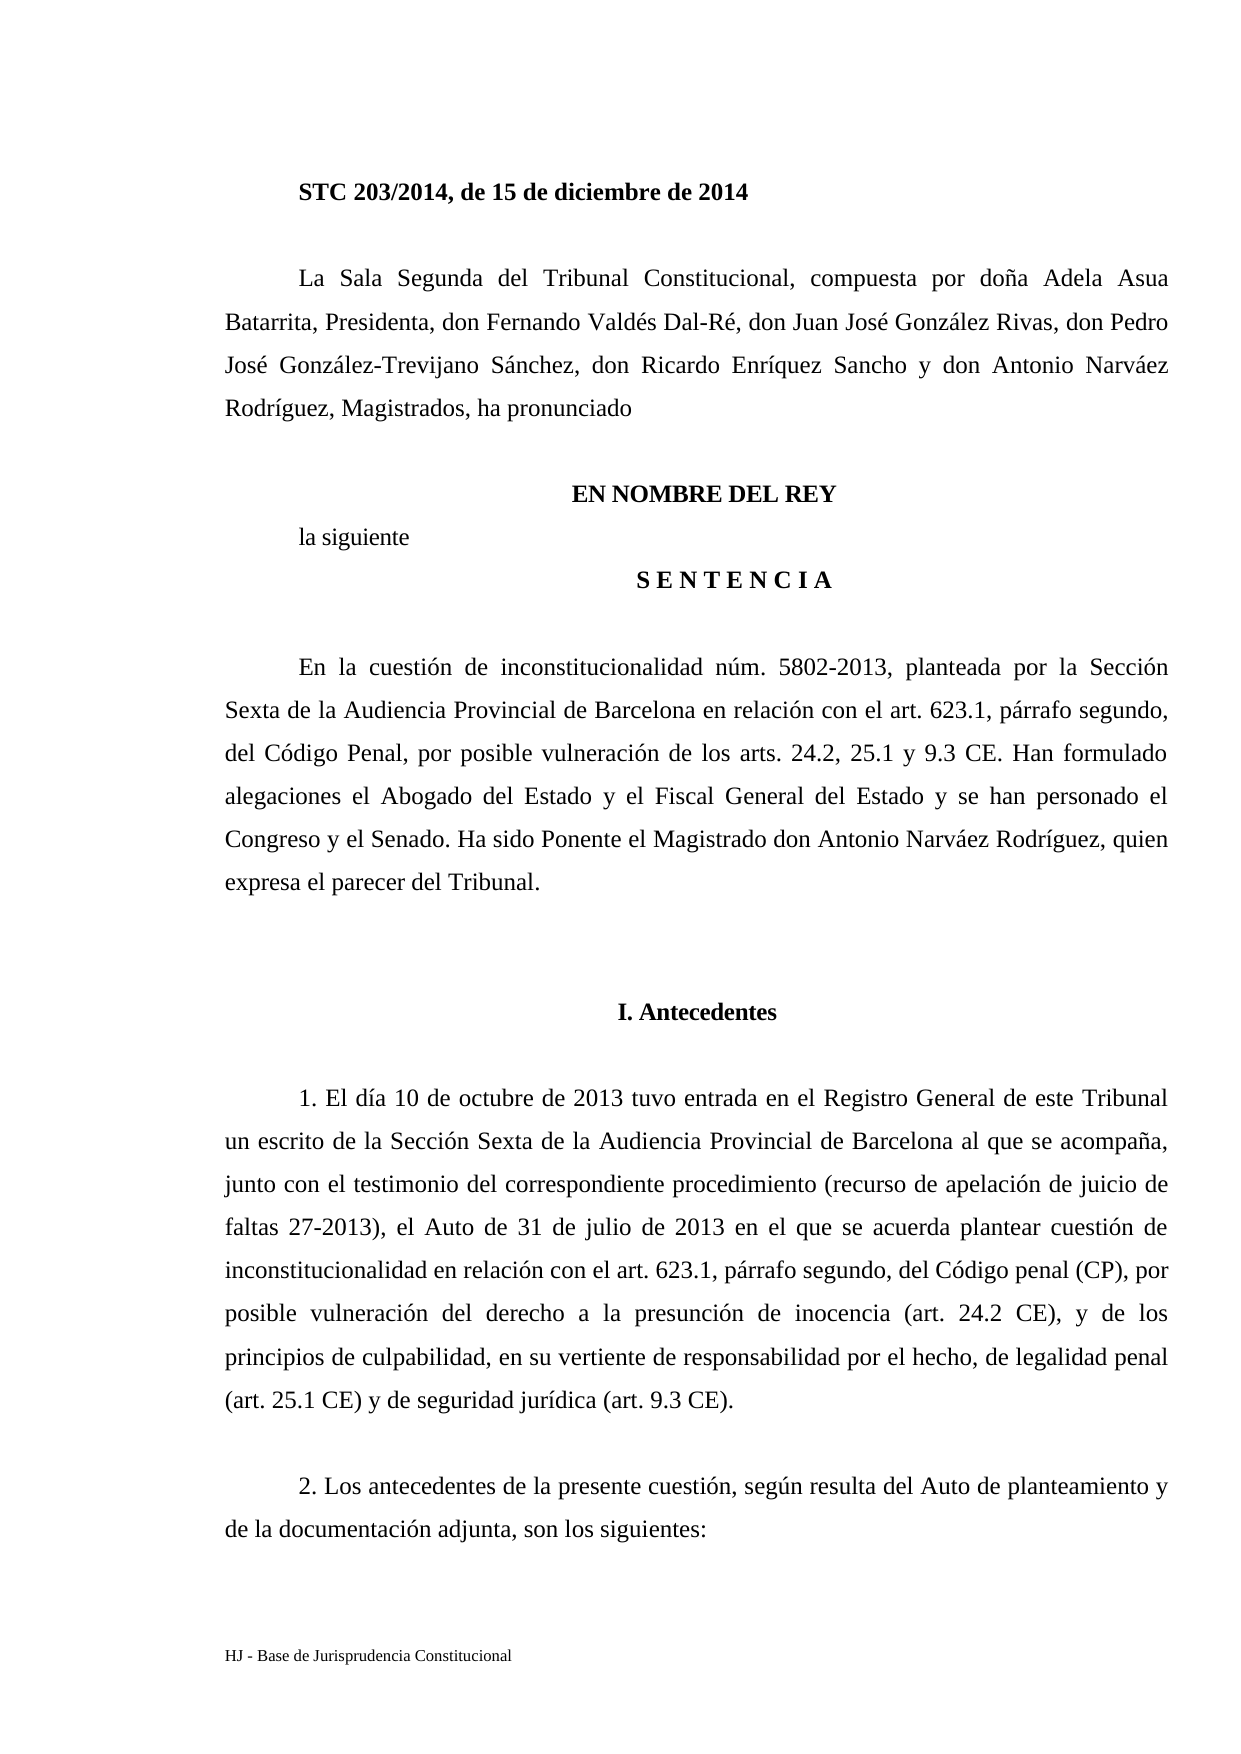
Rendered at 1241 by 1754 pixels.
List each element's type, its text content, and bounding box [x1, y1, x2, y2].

text En la cuestión de inconstitucionalidad núm. 5802-2013, planteada por la Sección Sexta de la Audiencia Provincial de Barcelona en relación con el art. 623.1, párrafo segundo, del Código Penal, por posible vulneración de los arts. 24.2, 25.1 y 9.3 CE. Han formulado alegaciones el Abogado del Estado y el Fiscal General del Estado y se han personado el Congreso y el Senado. Ha sido Ponente el Magistrado don Antonio Narváez Rodríguez, quien expresa el parecer del Tribunal. [224, 652, 1169, 896]
text 2. Los antecedentes de la presente cuestión, según resulta del Auto de planteamiento y de la documentación adjunta, son los siguientes: [224, 1471, 1169, 1543]
text la siguiente [224, 522, 1110, 551]
text EN NOMBRE DEL REY [224, 479, 1110, 508]
text I. Antecedentes [224, 997, 1169, 1025]
text S E N T E N C I A [224, 565, 1169, 594]
text 1. El día 10 de octubre de 2013 tuvo entrada en el Registro General de este Tribunal un escrito de la Sección Sexta de la Audiencia Provincial de Barcelona al que se acompaña, junto con el testimonio del correspondiente procedimiento (recurso de apelación de juicio de faltas 27-2013), el Auto de 31 de julio de 2013 en el que se acuerda plantear cuestión de inconstitucionalidad en relación con el art. 623.1, párrafo segundo, del Código penal (CP), por posible vulneración del derecho a la presunción de inocencia (art. 24.2 CE), y de los principios de culpabilidad, en su vertiente de responsabilidad por el hecho, de legalidad penal (art. 25.1 CE) y de seguridad jurídica (art. 9.3 CE). [224, 1083, 1169, 1413]
text La Sala Segunda del Tribunal Constitucional, compuesta por doña Adela Asua Batarrita, Presidenta, don Fernando Valdés Dal-Ré, don Juan José González Rivas, don Pedro José González-Trevijano Sánchez, don Ricardo Enríquez Sancho y don Antonio Narváez Rodríguez, Magistrados, ha pronunciado [224, 263, 1169, 422]
text STC 203/2014, de 15 de diciembre de 2014 [224, 177, 1169, 206]
